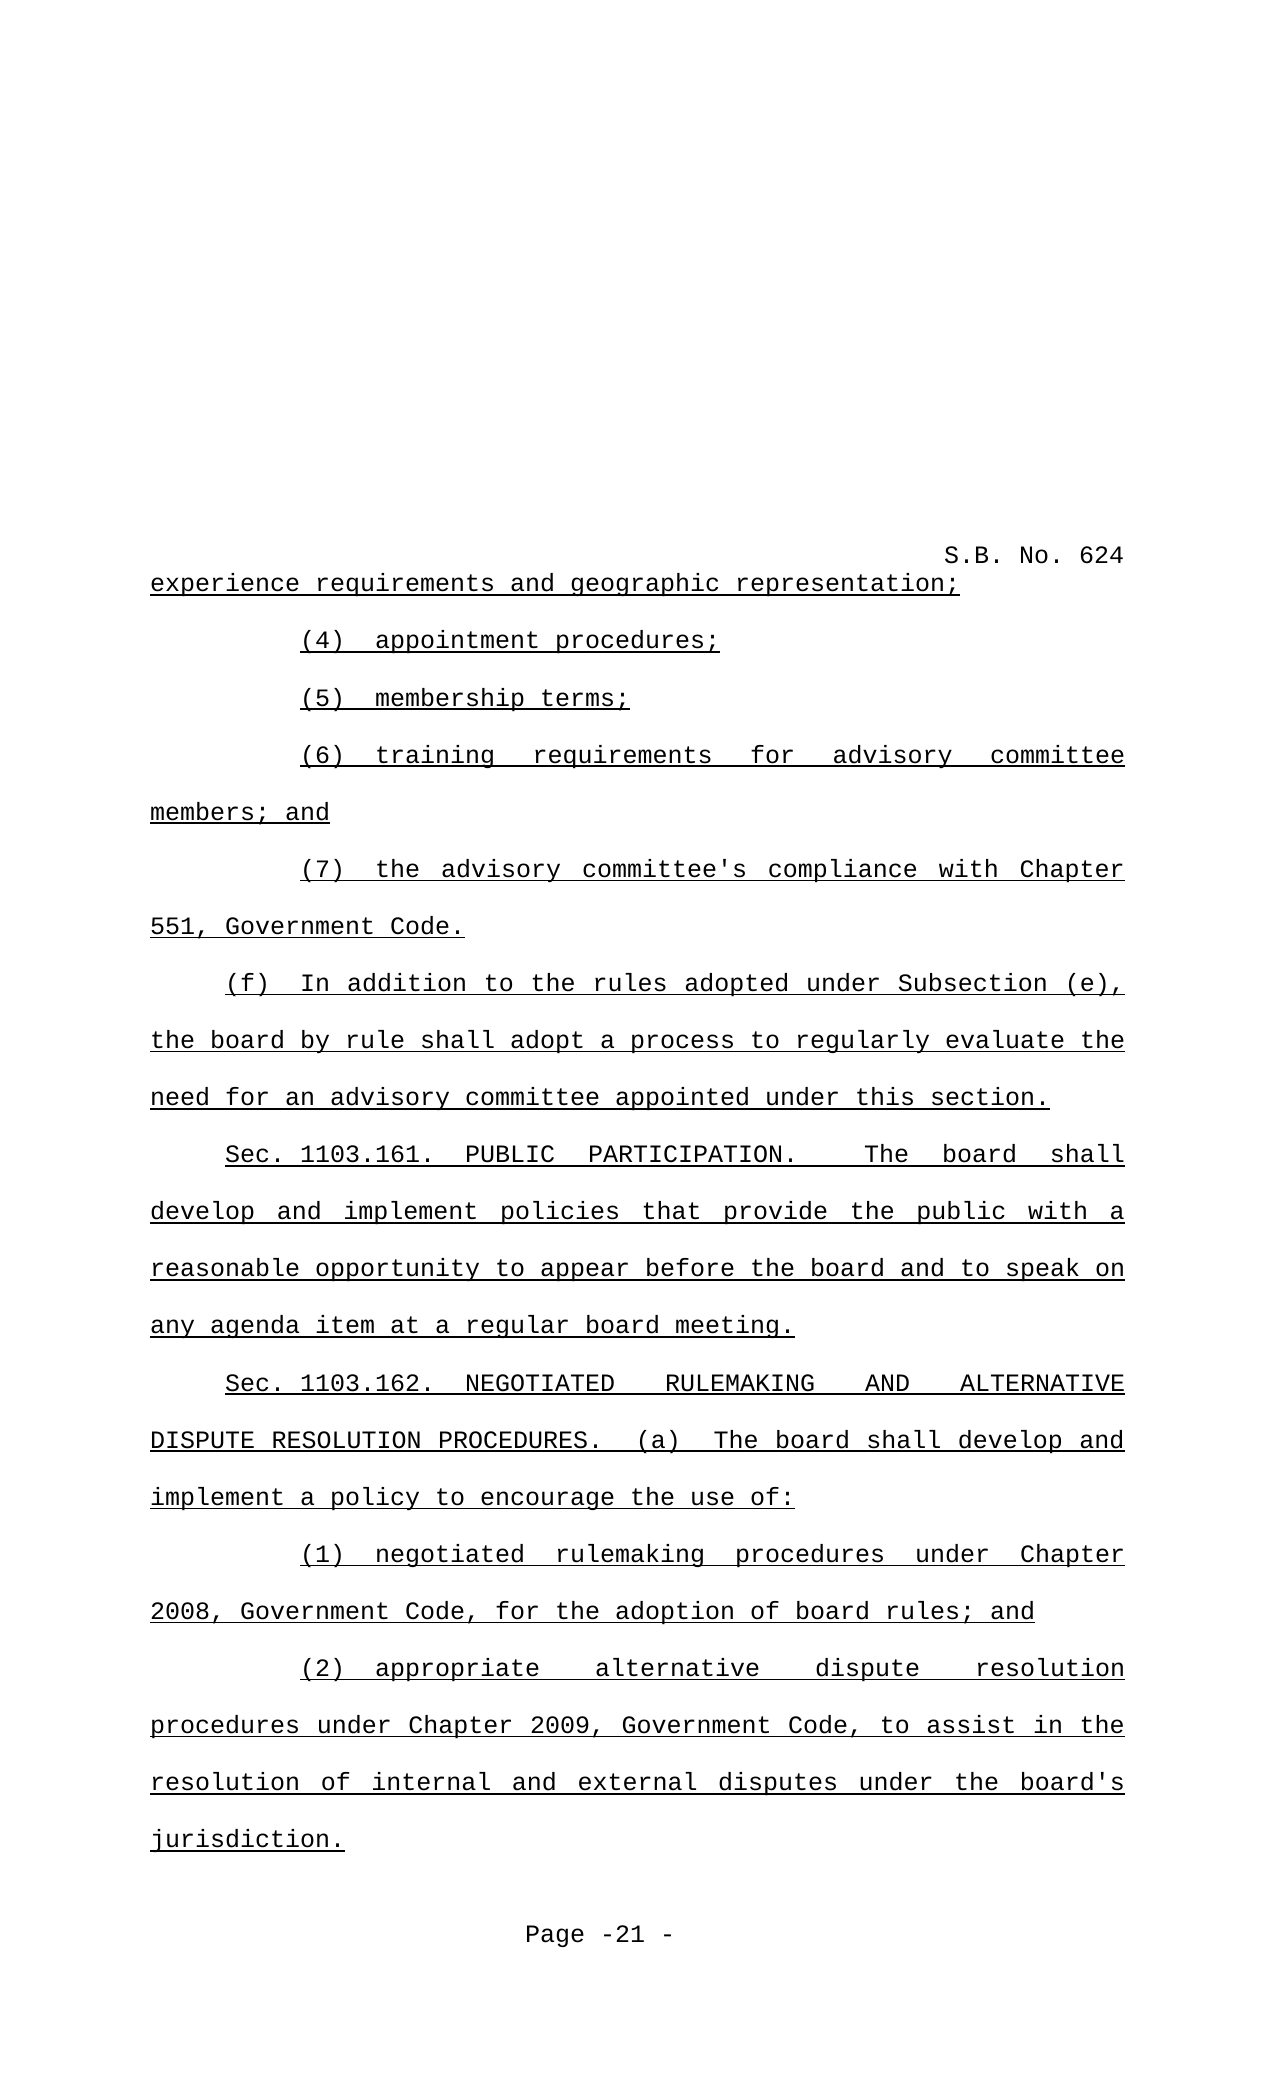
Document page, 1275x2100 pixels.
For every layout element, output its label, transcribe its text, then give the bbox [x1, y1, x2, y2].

text Sec. 1103.161. PUBLIC PARTICIPATION. The board shall develop and implement policies that provide the public with a reasonable opportunity to appear before the board and to speak on any agenda item at a regular board meeting. [150, 1281, 1125, 1341]
text Sec. 1103.161. PUBLIC PARTICIPATION. The board shall develop and implement policies that provide the public with a reasonable opportunity to appear before the board and to speak on any agenda item at a regular board meeting. [150, 1224, 1125, 1279]
text (5) membership terms; [150, 685, 1125, 713]
text (2) appropriate alternative dispute resolution procedures under Chapter 2009, Government Code, to assist in the resolution of internal and external disputes under the board's jurisdiction. [150, 1737, 1125, 1793]
text (7) the advisory committee's compliance with Chapter 551, Government Code. [150, 856, 1125, 942]
text (f) In addition to the rules adopted under Subsection (e), the board by rule shall adopt a process to regularly evaluate the need for an advisory committee appointed under this section. [150, 970, 1125, 1051]
text (2) appropriate alternative dispute resolution procedures under Chapter 2009, Government Code, to assist in the resolution of internal and external disputes under the board's jurisdiction. [150, 1655, 1125, 1736]
text (1) negotiated rulemaking procedures under Chapter 2008, Government Code, for the adoption of board rules; and [150, 1541, 1125, 1627]
text Sec. 1103.161. PUBLIC PARTICIPATION. The board shall develop and implement policies that provide the public with a reasonable opportunity to appear before the board and to speak on any agenda item at a regular board meeting. [150, 1142, 1125, 1222]
text (f) In addition to the rules adopted under Subsection (e), the board by rule shall adopt a process to regularly evaluate the need for an advisory committee appointed under this section. [150, 1052, 1125, 1113]
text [150, 571, 1125, 599]
text (6) training requirements for advisory committee members; and [150, 742, 1125, 828]
text (2) appropriate alternative dispute resolution procedures under Chapter 2009, Government Code, to assist in the resolution of internal and external disputes under the board's jurisdiction. [150, 1795, 1125, 1855]
text Sec. 1103.162. NEGOTIATED RULEMAKING AND ALTERNATIVE DISPUTE RESOLUTION PROCEDURES. (a) The board shall develop and implement a policy to encourage the use of: [150, 1452, 1125, 1513]
text Sec. 1103.162. NEGOTIATED RULEMAKING AND ALTERNATIVE DISPUTE RESOLUTION PROCEDURES. (a) The board shall develop and implement a policy to encourage the use of: [150, 1370, 1125, 1450]
text (4) appointment procedures; [150, 628, 1125, 656]
